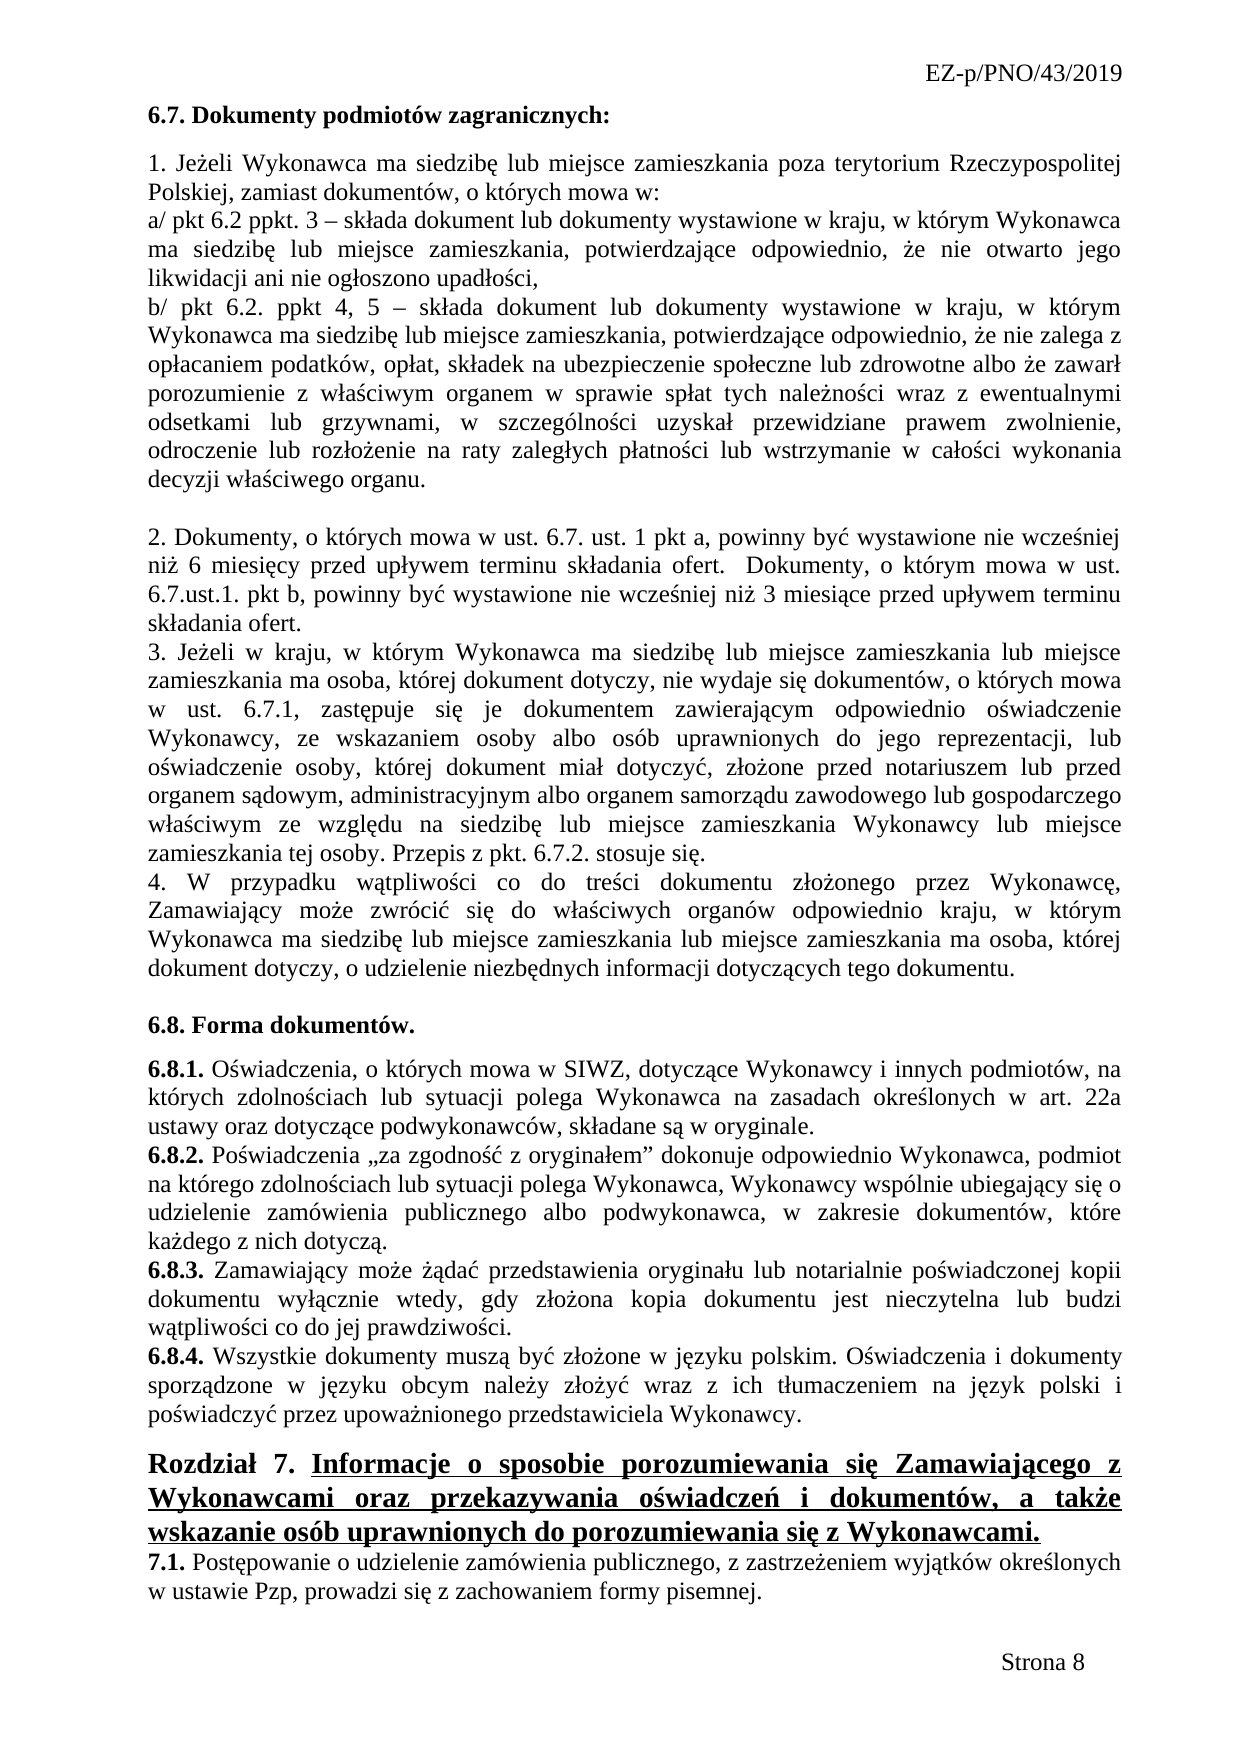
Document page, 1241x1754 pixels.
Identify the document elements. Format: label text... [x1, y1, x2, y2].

text 6.8.3. Zamawiający może żądać przedstawienia oryginału lub notarialnie poświadczonej kopii dokumentu wyłącznie wtedy, gdy złożona kopia dokumentu jest nieczytelna lub budzi wątpliwości co do jej prawdziwości. [148, 1255, 1122, 1341]
text Rozdział 7. Informacje o sposobie porozumiewania się Zamawiającego z Wykonawcami oraz przekazywania oświadczeń i dokumentów, a także wskazanie osób uprawnionych do porozumiewania się z Wykonawcami. [148, 1447, 1122, 1509]
text a/ pkt 6.2 ppkt. 3 – składa dokument lub dokumenty wystawione w kraju, w którym Wykonawca ma siedzibę lub miejsce zamieszkania, potwierdzające odpowiednio, że nie otwarto jego likwidacji ani nie ogłoszono upadłości, [148, 206, 1122, 292]
text 6.7. Dokumenty podmiotów zagranicznych: [148, 100, 1122, 129]
text Rozdział 7. Informacje o sposobie porozumiewania się Zamawiającego z Wykonawcami oraz przekazywania oświadczeń i dokumentów, a także wskazanie osób uprawnionych do porozumiewania się z Wykonawcami. [148, 1511, 1122, 1547]
text 6.8.1. Oświadczenia, o których mowa w SIWZ, dotyczące Wykonawcy i innych podmiotów, na których zdolnościach lub sytuacji polega Wykonawca na zasadach określonych w art. 22a ustawy oraz dotyczące podwykonawców, składane są w oryginale. [148, 1054, 1122, 1140]
text 6.8.2. Poświadczenia „za zgodność z oryginałem” dokonuje odpowiednio Wykonawca, podmiot na którego zdolnościach lub sytuacji polega Wykonawca, Wykonawcy wspólnie ubiegający się o udzielenie zamówienia publicznego albo podwykonawca, w zakresie dokumentów, które każdego z nich dotyczą. [148, 1140, 1122, 1255]
text 6.8.4. Wszystkie dokumenty muszą być złożone w języku polskim. Oświadczenia i dokumenty sporządzone w języku obcym należy złożyć wraz z ich tłumaczeniem na język polski i poświadczyć przez upoważnionego przedstawiciela Wykonawcy. [148, 1341, 1122, 1427]
text 6.8. Forma dokumentów. [148, 1011, 1122, 1039]
text 3. Jeżeli w kraju, w którym Wykonawca ma siedzibę lub miejsce zamieszkania lub miejsce zamieszkania ma osoba, której dokument dotyczy, nie wydaje się dokumentów, o których mowa w ust. 6.7.1, zastępuje się je dokumentem zawierającym odpowiednio oświadczenie Wykonawcy, ze wskazaniem osoby albo osób uprawnionych do jego reprezentacji, lub oświadczenie osoby, której dokument miał dotyczyć, złożone przed notariuszem lub przed organem sądowym, administracyjnym albo organem samorządu zawodowego lub gospodarczego właściwym ze względu na siedzibę lub miejsce zamieszkania Wykonawcy lub miejsce zamieszkania tej osoby. Przepis z pkt. 6.7.2. stosuje się. [148, 637, 1122, 867]
text 7.1. Postępowanie o udzielenie zamówienia publicznego, z zastrzeżeniem wyjątków określonych w ustawie Pzp, prowadzi się z zachowaniem formy pisemnej. [148, 1547, 1122, 1605]
text 1. Jeżeli Wykonawca ma siedzibę lub miejsce zamieszkania poza terytorium Rzeczypospolitej Polskiej, zamiast dokumentów, o których mowa w: [148, 148, 1122, 206]
text 2. Dokumenty, o których mowa w ust. 6.7. ust. 1 pkt a, powinny być wystawione nie wcześniej niż 6 miesięcy przed upływem terminu składania ofert. Dokumenty, o którym mowa w ust. 6.7.ust.1. pkt b, powinny być wystawione nie wcześniej niż 3 miesiące przed upływem terminu składania ofert. [148, 522, 1122, 637]
text b/ pkt 6.2. ppkt 4, 5 – składa dokument lub dokumenty wystawione w kraju, w którym Wykonawca ma siedzibę lub miejsce zamieszkania, potwierdzające odpowiednio, że nie zalega z opłacaniem podatków, opłat, składek na ubezpieczenie społeczne lub zdrowotne albo że zawarł porozumienie z właściwym organem w sprawie spłat tych należności wraz z ewentualnymi odsetkami lub grzywnami, w szczególności uzyskał przewidziane prawem zwolnienie, odroczenie lub rozłożenie na raty zaległych płatności lub wstrzymanie w całości wykonania decyzji właściwego organu. [148, 292, 1122, 493]
text 4. W przypadku wątpliwości co do treści dokumentu złożonego przez Wykonawcę, Zamawiający może zwrócić się do właściwych organów odpowiednio kraju, w którym Wykonawca ma siedzibę lub miejsce zamieszkania lub miejsce zamieszkania ma osoba, której dokument dotyczy, o udzielenie niezbędnych informacji dotyczących tego dokumentu. [148, 867, 1122, 982]
